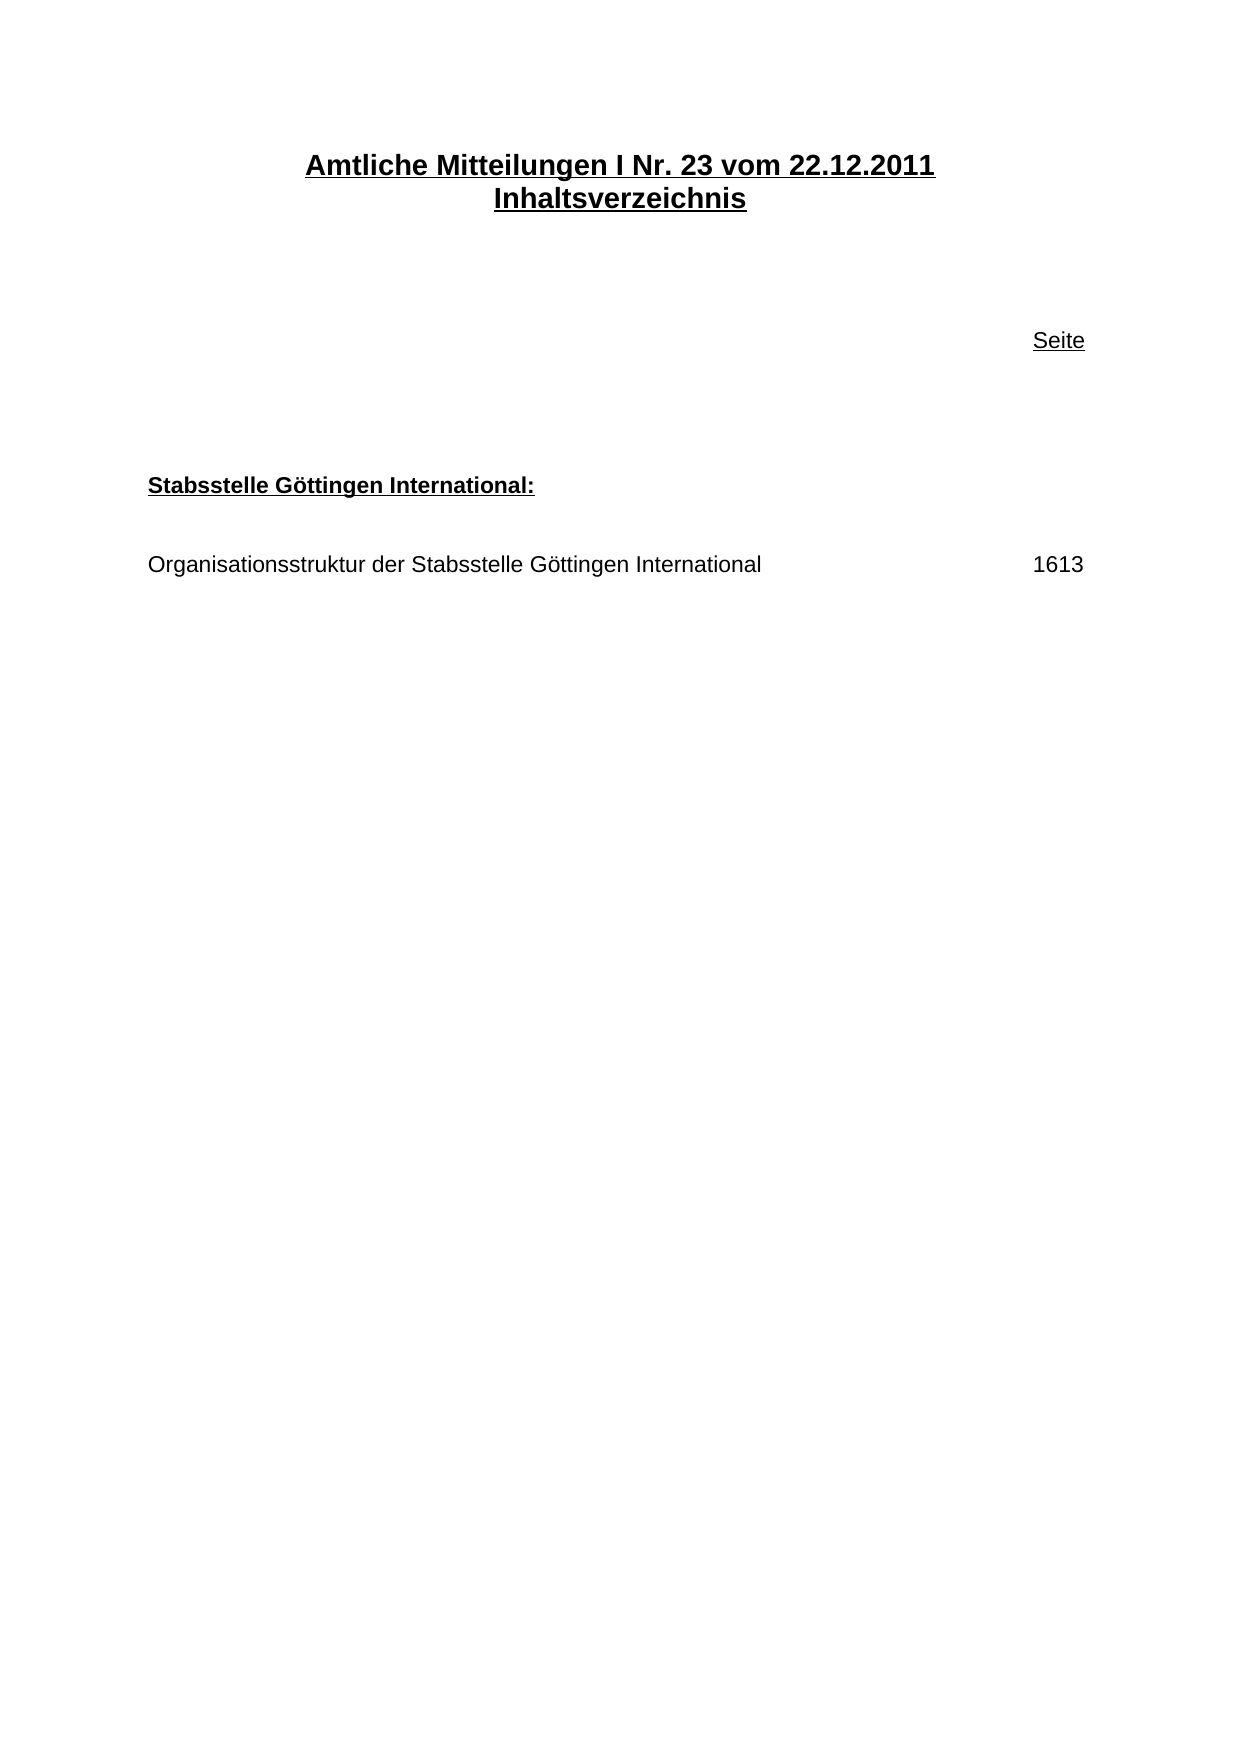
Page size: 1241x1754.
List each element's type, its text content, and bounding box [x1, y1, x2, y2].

text Seite [148, 327, 1093, 353]
text Stabsstelle Göttingen International: [148, 472, 1093, 498]
text Inhaltsverzeichnis [148, 181, 1093, 215]
text Amtliche Mitteilungen I Nr. 23 vom 22.12.2011 [148, 148, 1093, 181]
text Organisationsstruktur der Stabsstelle Göttingen International 1613 [148, 551, 1093, 577]
